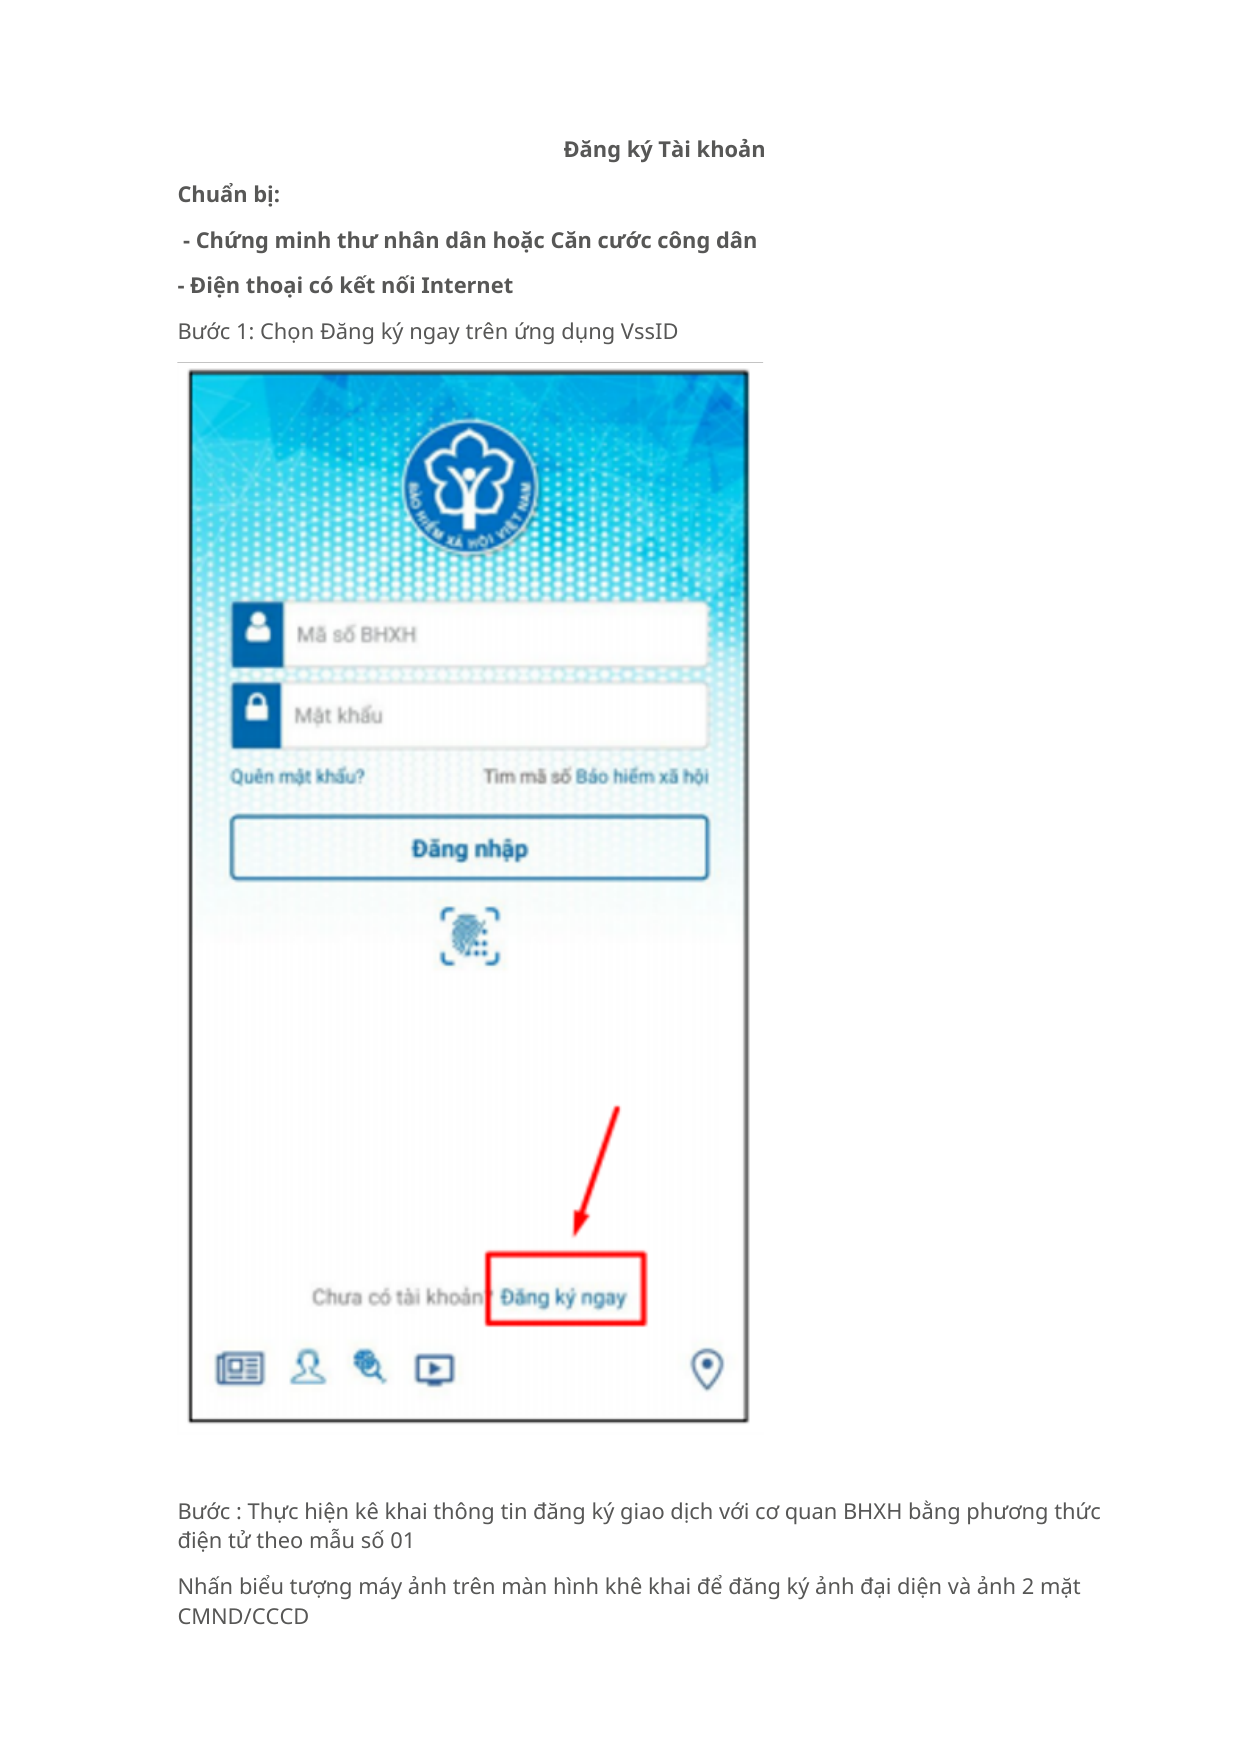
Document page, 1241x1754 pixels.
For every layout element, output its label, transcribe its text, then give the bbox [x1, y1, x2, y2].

text Đăng ký Tài khoản [177, 134, 1152, 164]
picture [177, 361, 764, 1435]
text - Chứng minh thư nhân dân hoặc Căn cước công dân [177, 225, 1152, 255]
text Chuẩn bị: [177, 179, 1152, 209]
text - Điện thoại có kết nối Internet [177, 270, 1152, 300]
text Bước 1: Chọn Đăng ký ngay trên ứng dụng VssID [177, 316, 1152, 346]
text Nhấn biểu tượng máy ảnh trên màn hình khê khai để đăng ký ảnh đại diện và ảnh 2 mặt CMND/CCCD [177, 1571, 1152, 1630]
text Bước : Thực hiện kê khai thông tin đăng ký giao dịch với cơ quan BHXH bằng phương thức điện tử theo mẫu số 01 [177, 1496, 1152, 1555]
